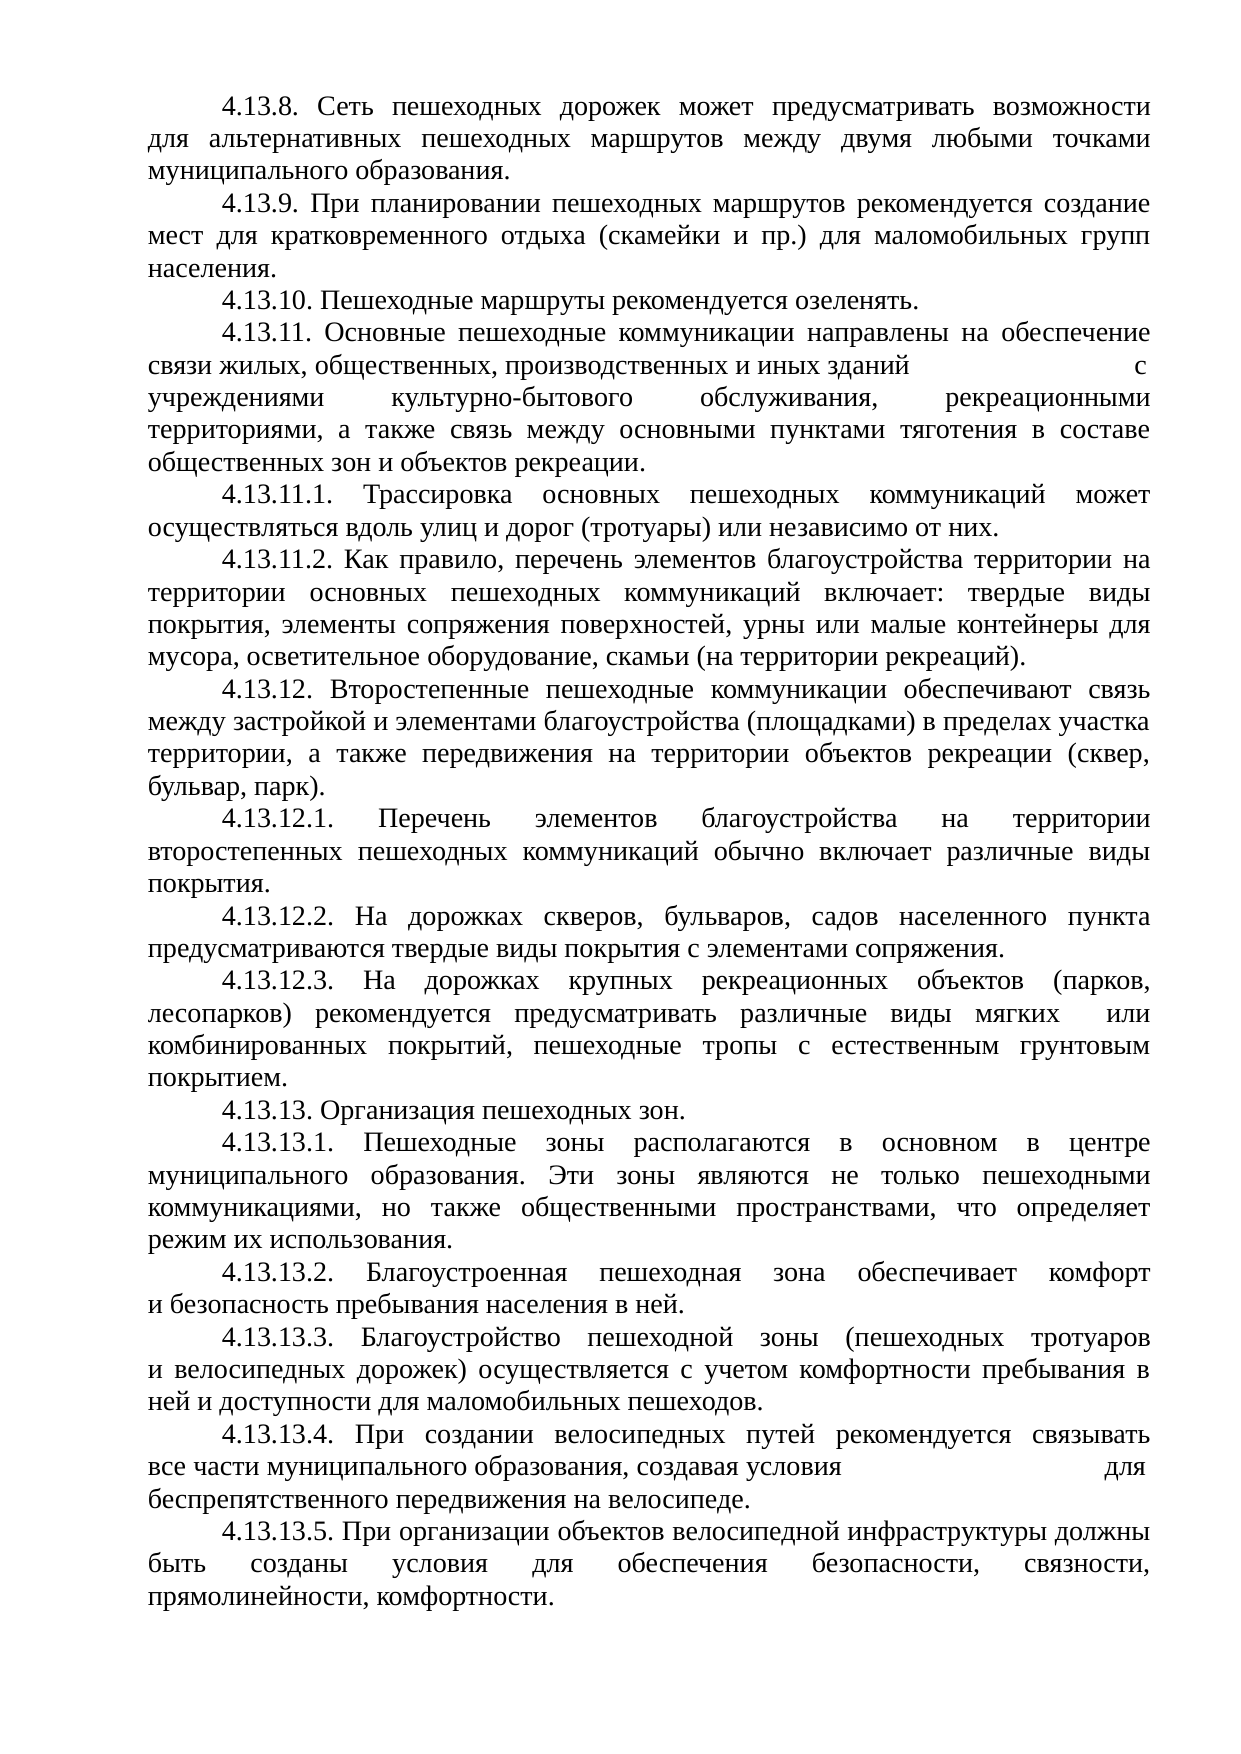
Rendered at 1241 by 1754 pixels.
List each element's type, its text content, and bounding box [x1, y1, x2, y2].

text 4.13.8. Сеть пешеходных дорожек может предусматривать возможности для альтернативных пешеходных маршрутов между двумя любыми точками муниципального образования. [148, 89, 1152, 186]
text 4.13.12.1. Перечень элементов благоустройства на территории второстепенных пешеходных коммуникаций обычно включает различные виды покрытия. [148, 801, 1152, 898]
text 4.13.11.2. Как правило, перечень элементов благоустройства территории на территории основных пешеходных коммуникаций включает: твердые виды покрытия, элементы сопряжения поверхностей, урны или малые контейнеры для мусора, осветительное оборудование, скамьи (на территории рекреаций). [148, 542, 1152, 672]
text 4.13.10. Пешеходные маршруты рекомендуется озеленять. [148, 283, 1152, 315]
text 4.13.13.5. При организации объектов велосипедной инфраструктуры должны быть созданы условия для обеспечения безопасности, связности, прямолинейности, комфортности. [148, 1514, 1152, 1611]
text 4.13.13.3. Благоустройство пешеходной зоны (пешеходных тротуаров и велосипедных дорожек) осуществляется с учетом комфортности пребывания в ней и доступности для маломобильных пешеходов. [148, 1320, 1152, 1417]
text 4.13.13.4. При создании велосипедных путей рекомендуется связывать все части муниципального образования, создавая условия для беспрепятственного передвижения на велосипеде. [148, 1417, 1152, 1514]
text 4.13.11.1. Трассировка основных пешеходных коммуникаций может осуществляться вдоль улиц и дорог (тротуары) или независимо от них. [148, 477, 1152, 542]
text 4.13.13.1. Пешеходные зоны располагаются в основном в центре муниципального образования. Эти зоны являются не только пешеходными коммуникациями, но также общественными пространствами, что определяет режим их использования. [148, 1125, 1152, 1255]
text 4.13.12. Второстепенные пешеходные коммуникации обеспечивают связь между застройкой и элементами благоустройства (площадками) в пределах участка территории, а также передвижения на территории объектов рекреации (сквер, бульвар, парк). [148, 672, 1152, 801]
text 4.13.9. При планировании пешеходных маршрутов рекомендуется создание мест для кратковременного отдыха (скамейки и пр.) для маломобильных групп населения. [148, 186, 1152, 283]
text 4.13.12.3. На дорожках крупных рекреационных объектов (парков, лесопарков) рекомендуется предусматривать различные виды мягких или комбинированных покрытий, пешеходные тропы с естественным грунтовым покрытием. [148, 963, 1152, 1093]
text 4.13.12.2. На дорожках скверов, бульваров, садов населенного пункта предусматриваются твердые виды покрытия с элементами сопряжения. [148, 898, 1152, 963]
text 4.13.11. Основные пешеходные коммуникации направлены на обеспечение связи жилых, общественных, производственных и иных зданий с учреждениями культурно-бытового обслуживания, рекреационными территориями, а также связь между основными пунктами тяготения в составе общественных зон и объектов рекреации. [148, 315, 1152, 477]
text 4.13.13.2. Благоустроенная пешеходная зона обеспечивает комфорт и безопасность пребывания населения в ней. [148, 1255, 1152, 1320]
text 4.13.13. Организация пешеходных зон. [148, 1093, 1152, 1125]
